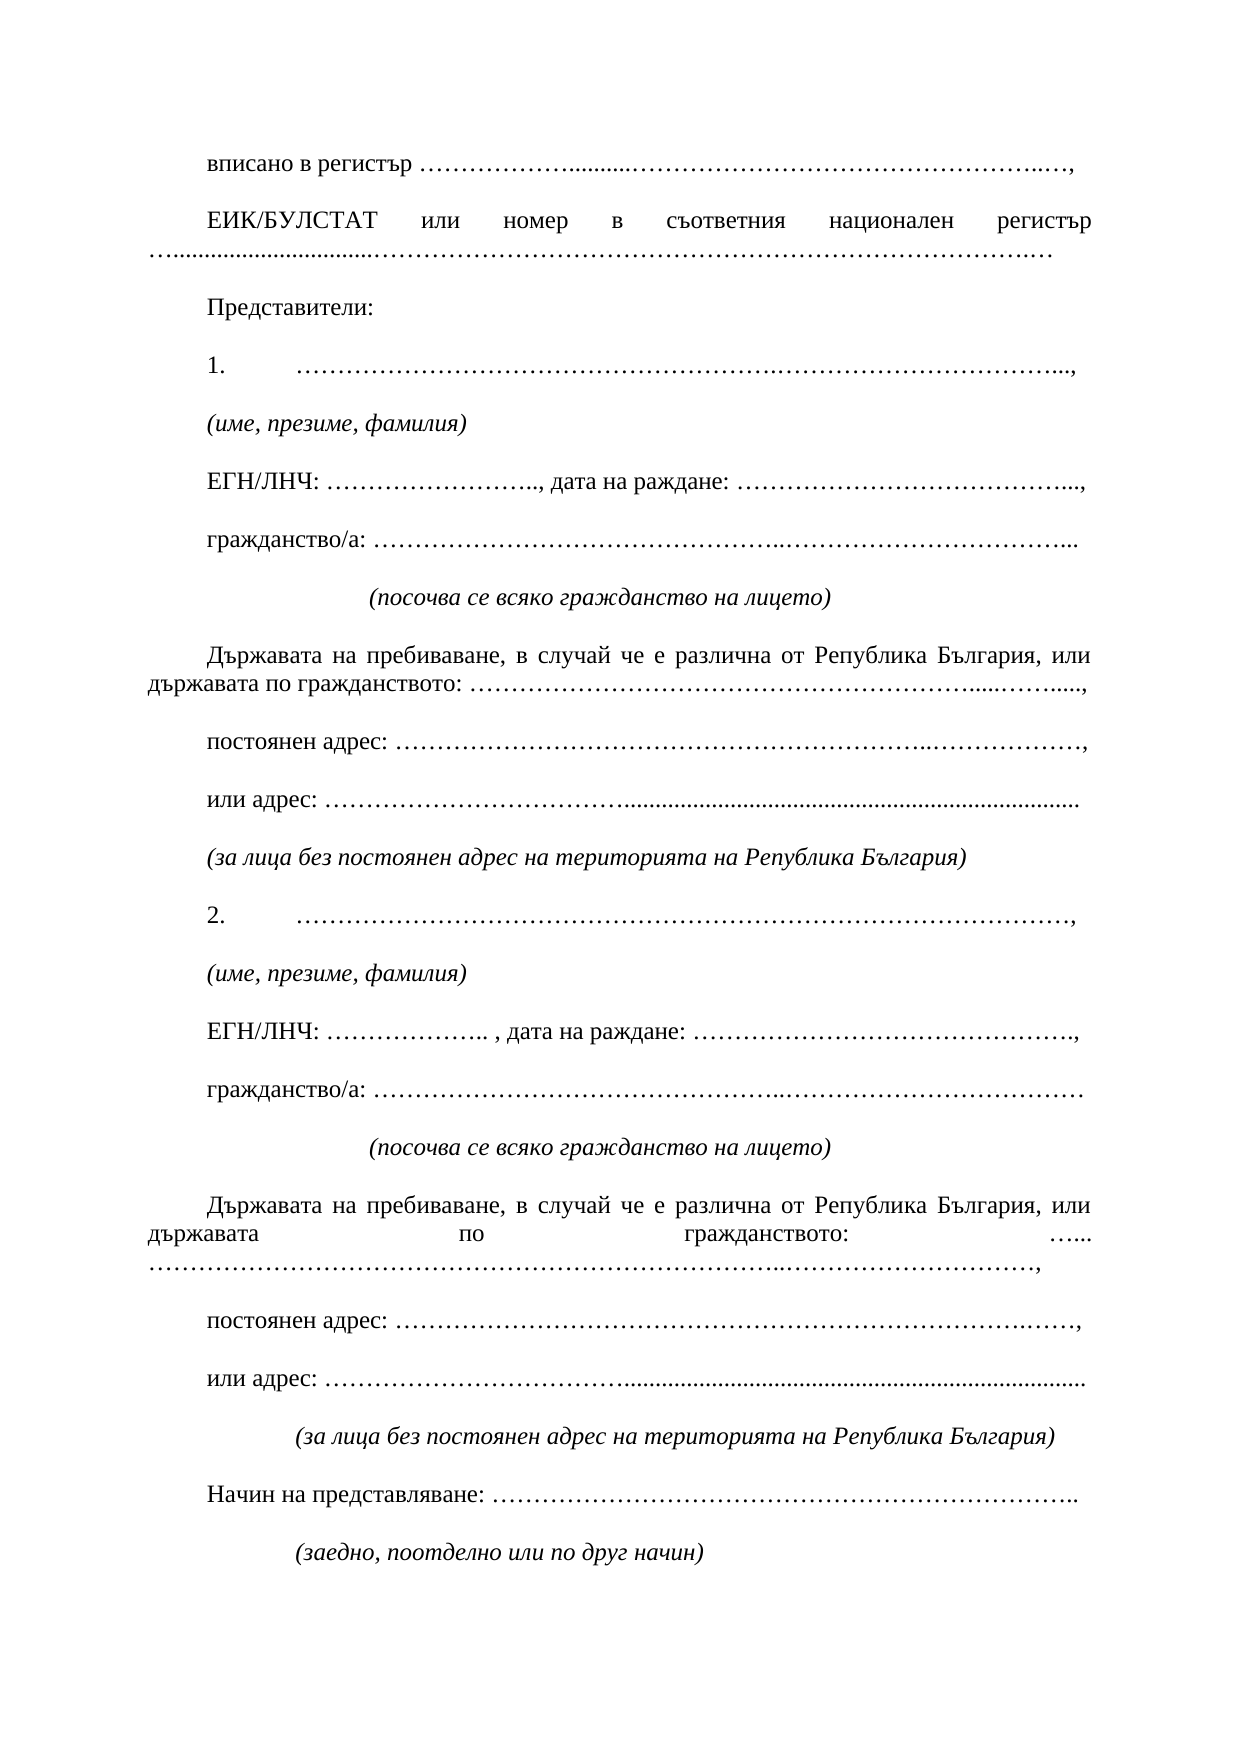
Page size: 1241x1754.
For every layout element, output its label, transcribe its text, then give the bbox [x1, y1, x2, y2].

text (посочва се всяко гражданство на лицето) [295, 582, 1093, 611]
text (заедно, поотделно или по друг начин) [221, 1537, 1093, 1566]
text Държавата на пребиваване, в случай че е различна от Република България, или държавата по гражданството: …………………………………………………….....……....., [148, 640, 1093, 697]
text Представители: [148, 292, 1093, 321]
text ЕИК/БУЛСТАТ или номер в съответния национален регистър …................................…………………………………………………………………….… [148, 206, 1093, 263]
text гражданство/а: …………………………………………..……………………………... [148, 524, 1093, 553]
text ЕГН/ЛНЧ: …………………….., дата на раждане: …………………………………..., [148, 466, 1093, 495]
text (за лица без постоянен адрес на територията на Република България) [148, 842, 1093, 871]
text Начин на представляване: …………………………………………………………….. [148, 1479, 1093, 1508]
text постоянен адрес: ………………………………………………………..………………, [148, 726, 1093, 755]
text (име, презиме, фамилия) [148, 408, 1093, 437]
text гражданство/а: …………………………………………..……………………………… [148, 1074, 1093, 1103]
text постоянен адрес: ………………………………………………………………….……, [148, 1305, 1093, 1334]
list …………………………………………………………………………………, [148, 900, 1093, 929]
text Държавата на пребиваване, в случай че е различна от Република България, или държавата по гражданството: …...…………………………………………………………………..…………………………, [148, 1190, 1093, 1276]
text (посочва се всяко гражданство на лицето) [295, 1132, 1093, 1161]
text вписано в регистър ………………..........…………………………………………..…, [148, 148, 1093, 176]
text (за лица без постоянен адрес на територията на Република България) [221, 1421, 1093, 1450]
text или адрес: ……………………………….......................................................................... [148, 1363, 1093, 1392]
text (име, презиме, фамилия) [148, 958, 1093, 987]
list ………………………………………………….……………………………..., [148, 350, 1093, 379]
text ЕГН/ЛНЧ: ……………….. , дата на раждане: ………………………………………., [148, 1016, 1093, 1045]
text или адрес: ………………………………......................................................................... [148, 784, 1093, 813]
